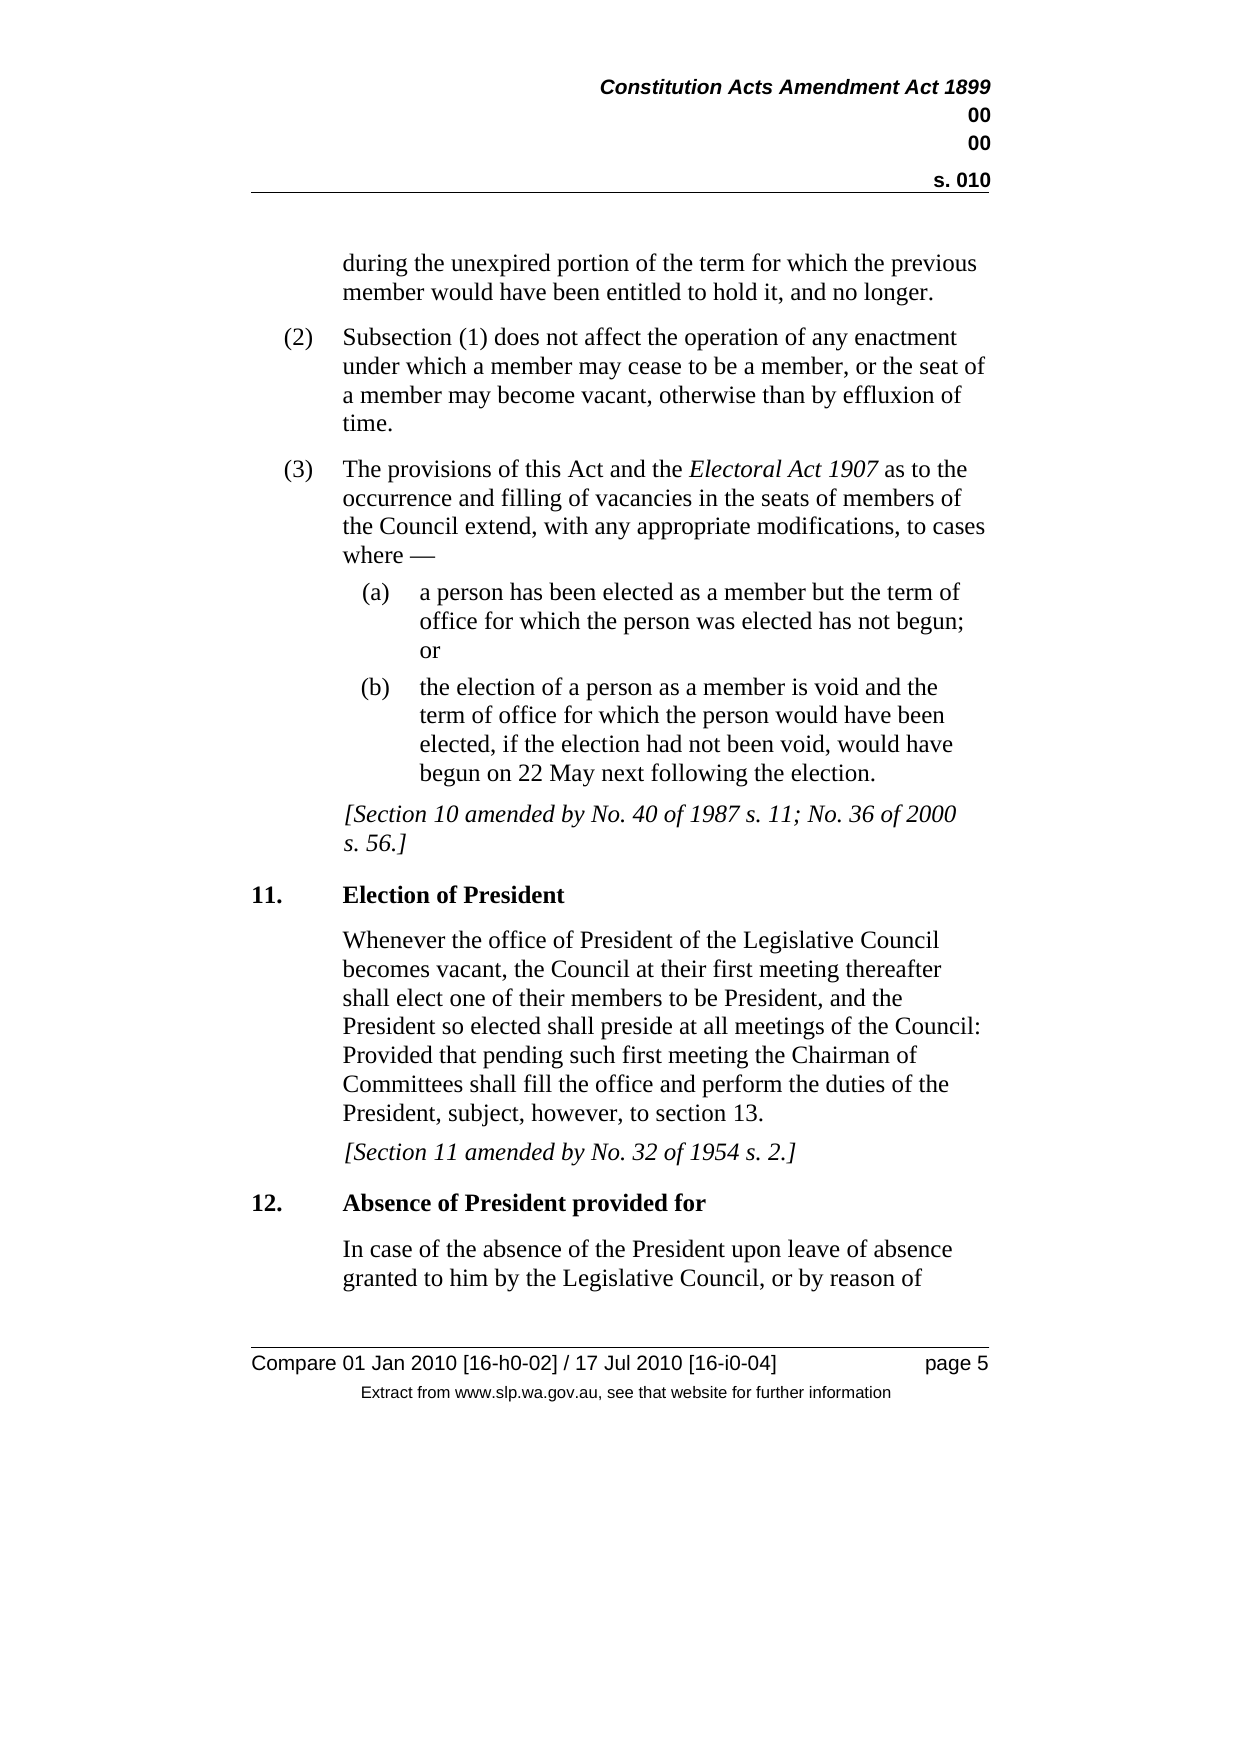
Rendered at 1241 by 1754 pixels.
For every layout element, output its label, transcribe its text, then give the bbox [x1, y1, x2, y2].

subtitle 12. Absence of President provided for [251, 1188, 989, 1217]
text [251, 1234, 989, 1291]
text Provided that pending such first meeting the Chairman of Committees shall fill the office and perform the duties of the President, subject, however, to section 13. [251, 1040, 989, 1126]
text (2) Subsection (1) does not affect the operation of any enactment under which a member may cease to be a member, or the seat of a member may become vacant, otherwise than by effluxion of time. [251, 322, 989, 437]
text [Section 10 amended by No. 40 of 1987 s. 11; No. 36 of 2000 s. 56.] [251, 799, 989, 857]
subtitle 11. Election of President [251, 880, 989, 908]
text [251, 248, 989, 306]
text Whenever the office of President of the Legislative Council becomes vacant, the Council at their first meeting thereafter shall elect one of their members to be President, and the President so elected shall preside at all meetings of the Council: [251, 925, 989, 1040]
text (a) a person has been elected as a member but the term of office for which the person was elected has not begun; or [251, 577, 989, 663]
text (b) the election of a person as a member is void and the term of office for which the person would have been elected, if the election had not been void, would have begun on 22 May next following the election. [251, 672, 989, 787]
text (3) The provisions of this Act and the Electoral Act 1907 as to the occurrence and filling of vacancies in the seats of members of the Council extend, with any appropriate modifications, to cases where — [251, 454, 989, 569]
text [Section 11 amended by No. 32 of 1954 s. 2.] [251, 1137, 989, 1166]
